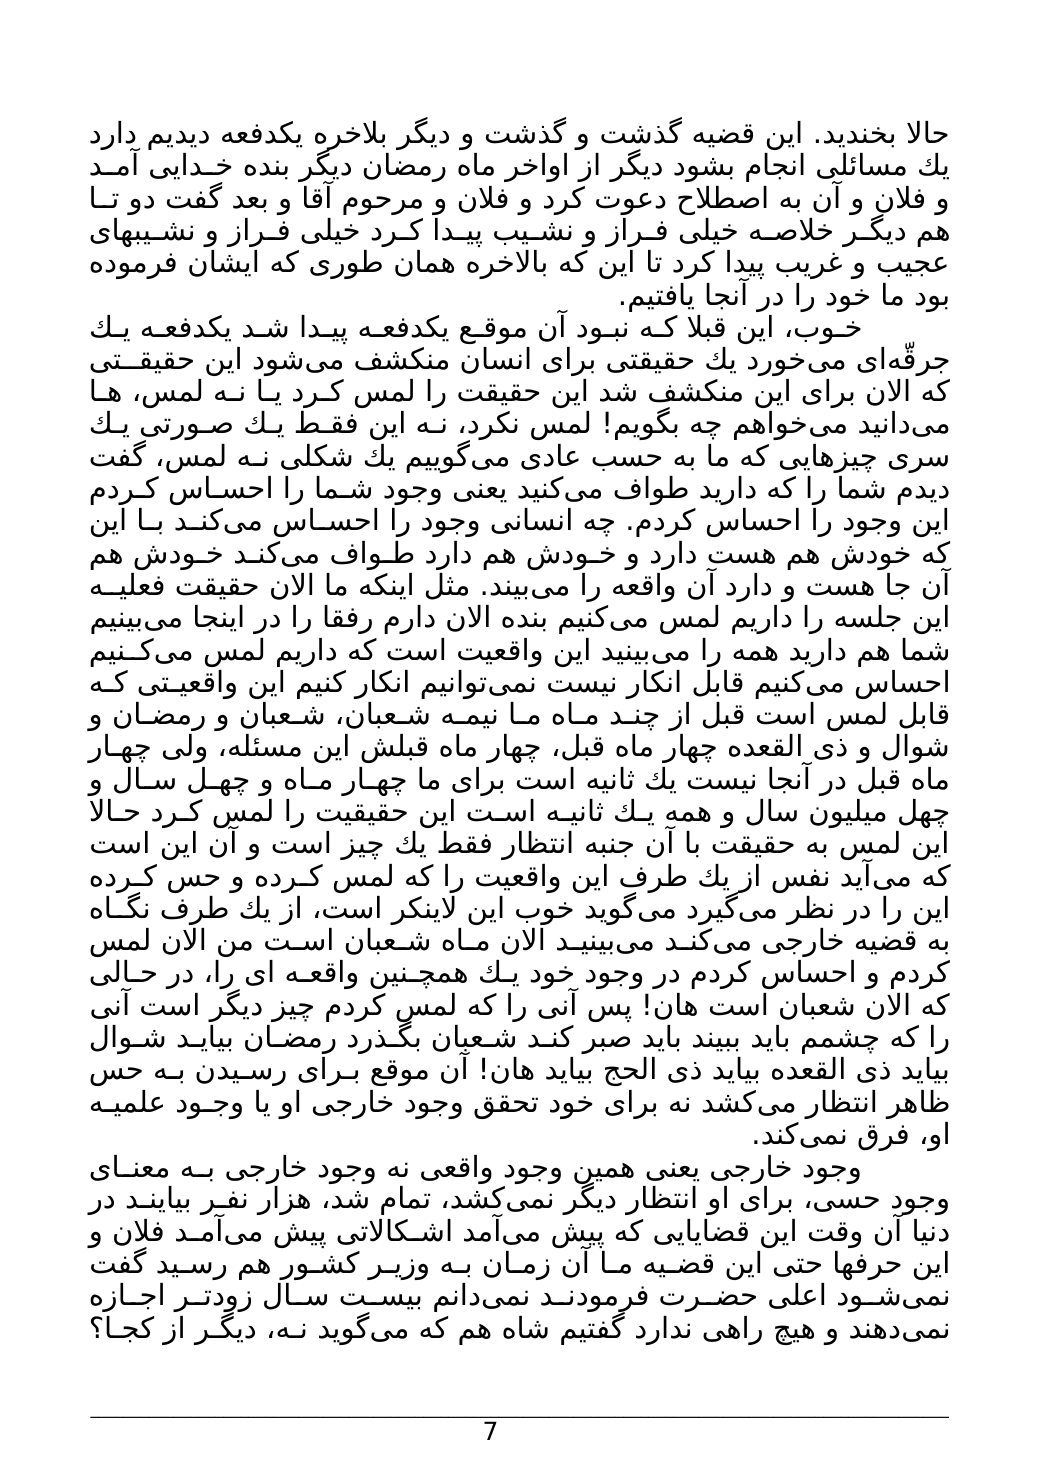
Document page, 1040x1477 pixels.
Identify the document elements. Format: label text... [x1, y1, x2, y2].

text خوب، این قبلا كه نبود آن موقع یكدفعه پیدا شد یكدفعه یك جرقّه‌ای می‌خورد یك حقیقتی برای انسان منكشف می‌شود این حقیقتی كه الان برای این منكشف شد این حقیقت را لمس كرد یا نه لمس، ها می‌دانید می‌خواهم چه بگویم! لمس نكرد، نه این فقط یك صورتی یك سری چیزهایی كه ما به حسب عادی می‌گوییم یك شكلی نه لمس، گفت دیدم شما را كه دارید طواف می‌كنید یعنی وجود شما را احساس كردم این وجود را احساس كردم. چه انسانی وجود را احساس می‌كند با این كه خودش هم هست دارد و خودش هم دارد طواف می‌كند خودش هم آن جا هست و دارد آن واقعه را می‌بیند. مثل اینكه ما الان حقیقت فعلیه این جلسه را داریم لمس می‌كنیم بنده الان دارم رفقا را در اینجا می‌بینیم شما هم دارید همه را می‌بینید این واقعیت است كه داریم لمس می‌كنیم احساس می‌كنیم قابل انكار نیست نمی‌توانیم انكار كنیم این واقعیتی كه قابل لمس است قبل از چند ماه ما نیمه شعبان، شعبان و رمضان و شوال و ذی القعده چهار ماه قبل، چهار ماه قبلش این مسئله، ولی چهار ماه قبل در آنجا نیست یك ثانیه است برای ما چهار ماه و چهل سال و چهل میلیون سال و همه یك ثانیه است این حقیقیت را لمس كرد حالا این لمس به حقیقت با آن جنبه انتظار فقط یك چیز است و آن این است كه می‌آید نفس از یك طرف این واقعیت را كه لمس كرده و حس كرده این را در نظر می‌گیرد می‌گوید خوب این لاینكر است، از یك طرف نگاه به قضیه خارجی می‌كند می‌بینید الان ماه شعبان است من الان لمس كردم و احساس كردم در وجود خود یك همچنین واقعه ای را، در حالی كه الان شعبان است هان! پس آنی را كه لمس كردم چیز دیگر است آنی را كه چشمم باید ببیند باید صبر كند شعبان بگذرد رمضان بیاید شوال بیاید ذی القعده بیاید ذی الحج بیاید هان! آن موقع برای رسیدن به حس ظاهر انتظار می‌كشد نه برای خود تحقق وجود خارجی او یا وجود علمیه او، فرق نمی‌كند. [89, 312, 951, 1151]
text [89, 118, 951, 312]
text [89, 1151, 951, 1345]
